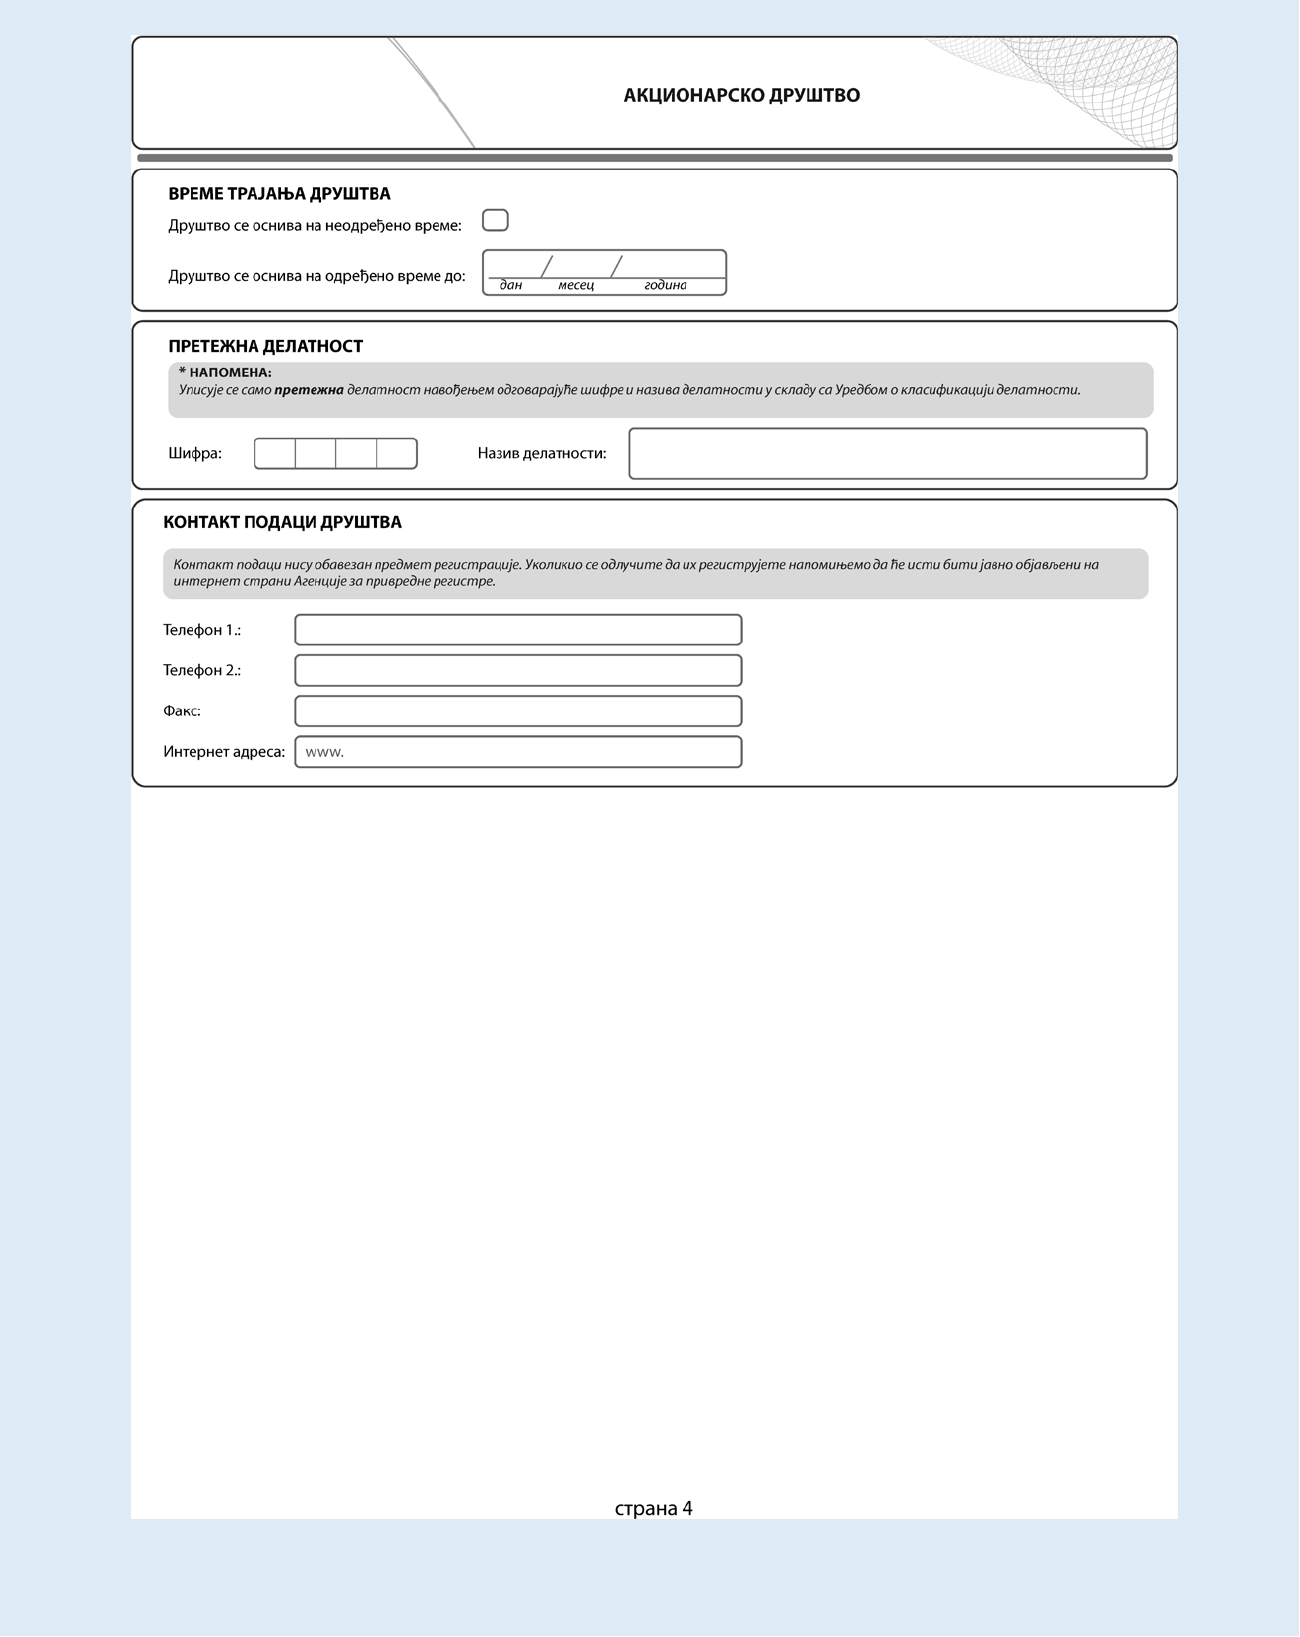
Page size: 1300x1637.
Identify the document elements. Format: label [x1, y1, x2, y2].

picture [131, 35, 1178, 1519]
